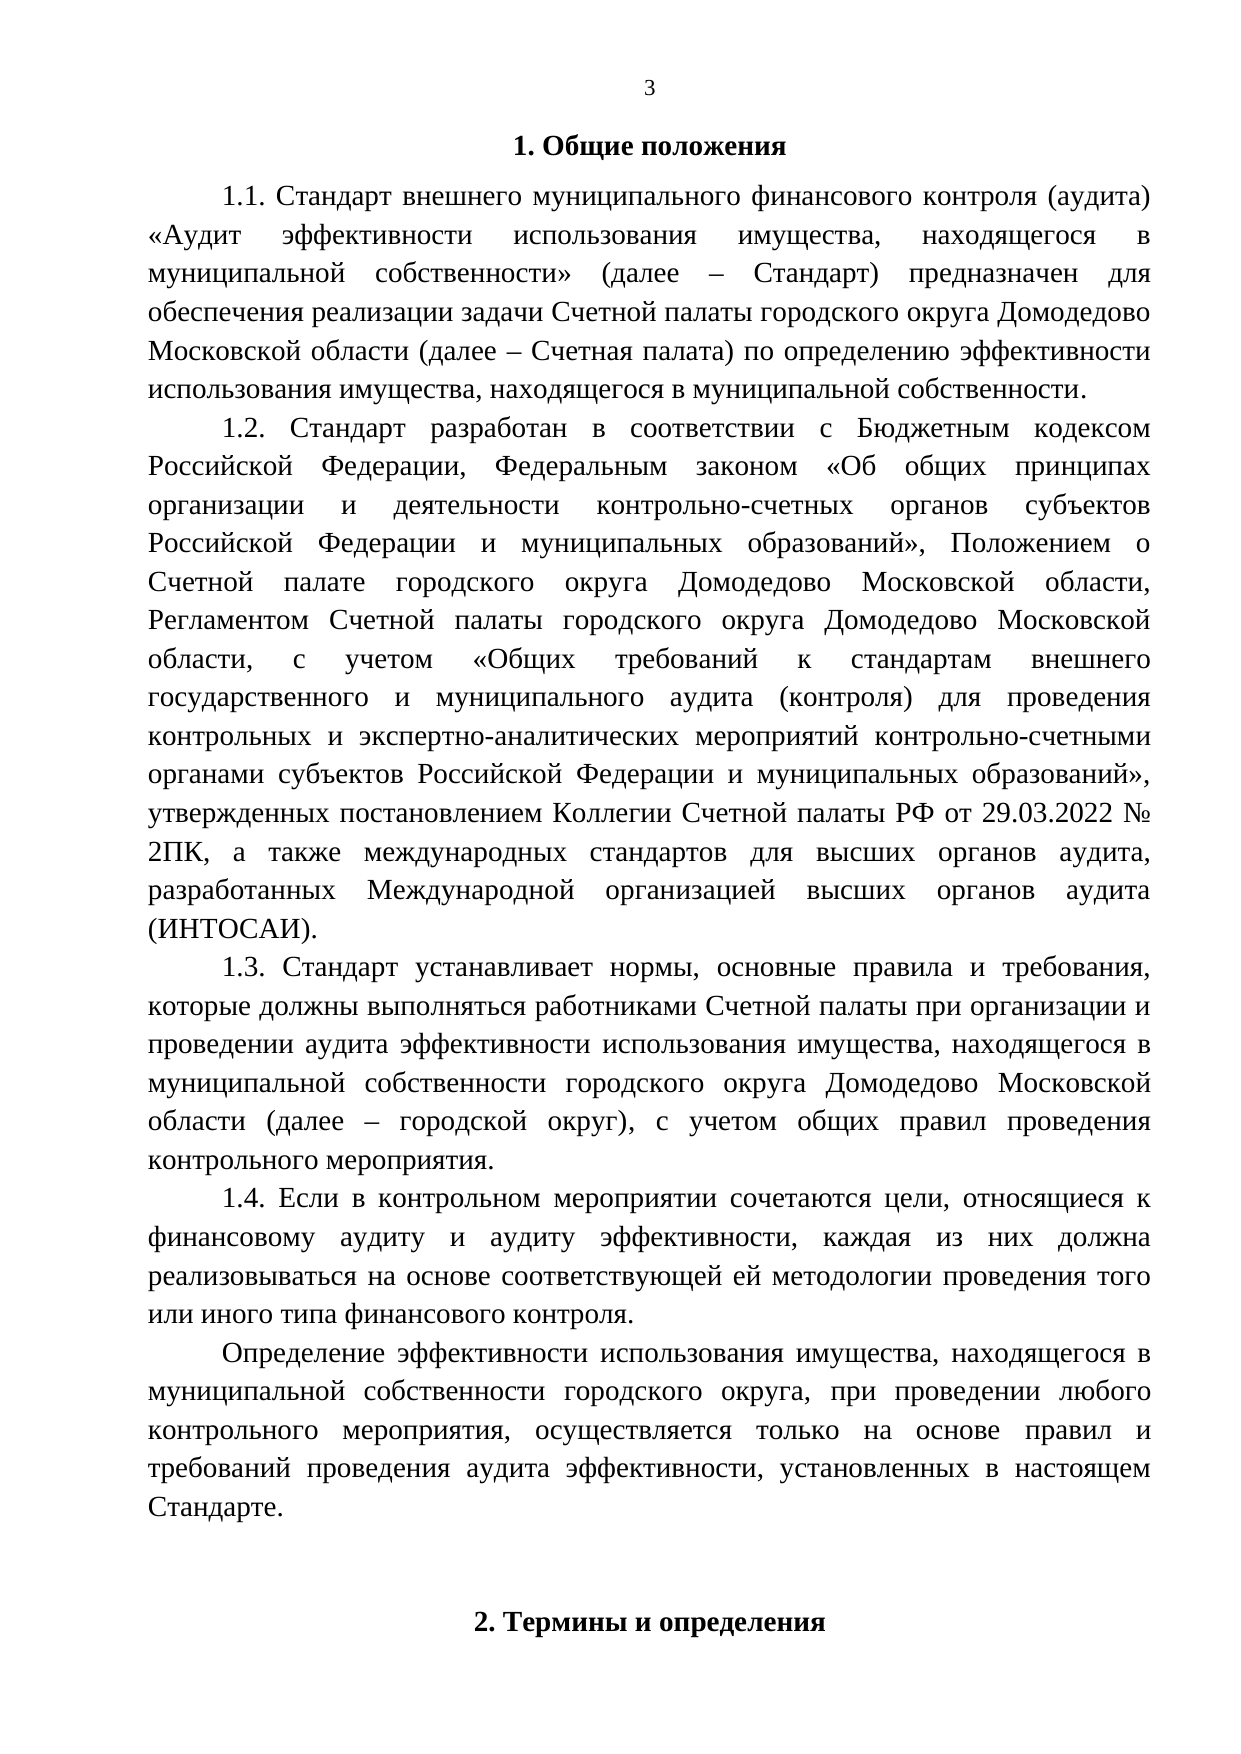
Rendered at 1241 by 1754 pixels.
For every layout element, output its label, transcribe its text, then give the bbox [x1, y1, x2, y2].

text 1.3. Стандарт устанавливает нормы, основные правила и требования, которые должны выполняться работниками Счетной палаты при организации и проведении аудита эффективности использования имущества, находящегося в муниципальной собственности городского округа Домодедово Московской области (далее – городской округ), с учетом общих правил проведения контрольного мероприятия. [148, 949, 1152, 1176]
text 1. Общие положения [148, 128, 1152, 162]
text 1.2. Стандарт разработан в соответствии с Бюджетным кодексом Российской Федерации, Федеральным законом «Об общих принципах организации и деятельности контрольно-счетных органов субъектов Российской Федерации и муниципальных образований», Положением о Счетной палате городского округа Домодедово Московской области, Регламентом Счетной палаты городского округа Домодедово Московской области, с учетом «Общих требований к стандартам внешнего государственного и муниципального аудита (контроля) для проведения контрольных и экспертно-аналитических мероприятий контрольно-счетными органами субъектов Российской Федерации и муниципальных образований», утвержденных постановлением Коллегии Счетной палаты РФ от 29.03.2022 № 2ПК, а также международных стандартов для высших органов аудита, разработанных Международной организацией высших органов аудита (ИНТОСАИ). [148, 410, 1152, 944]
text 1.1. Стандарт внешнего муниципального финансового контроля (аудита) «Аудит эффективности использования имущества, находящегося в муниципальной собственности» (далее – Стандарт) предназначен для обеспечения реализации задачи Счетной палаты городского округа Домодедово Московской области (далее – Счетная палата) по определению эффективности использования имущества, находящегося в муниципальной собственности. [148, 178, 1152, 405]
text Определение эффективности использования имущества, находящегося в муниципальной собственности городского округа, при проведении любого контрольного мероприятия, осуществляется только на основе правил и требований проведения аудита эффективности, установленных в настоящем Стандарте. [148, 1335, 1152, 1522]
text 1.4. Если в контрольном мероприятии сочетаются цели, относящиеся к финансовому аудиту и аудиту эффективности, каждая из них должна реализовываться на основе соответствующей ей методологии проведения того или иного типа финансового контроля. [148, 1181, 1152, 1330]
text 2. Термины и определения [148, 1604, 1152, 1638]
